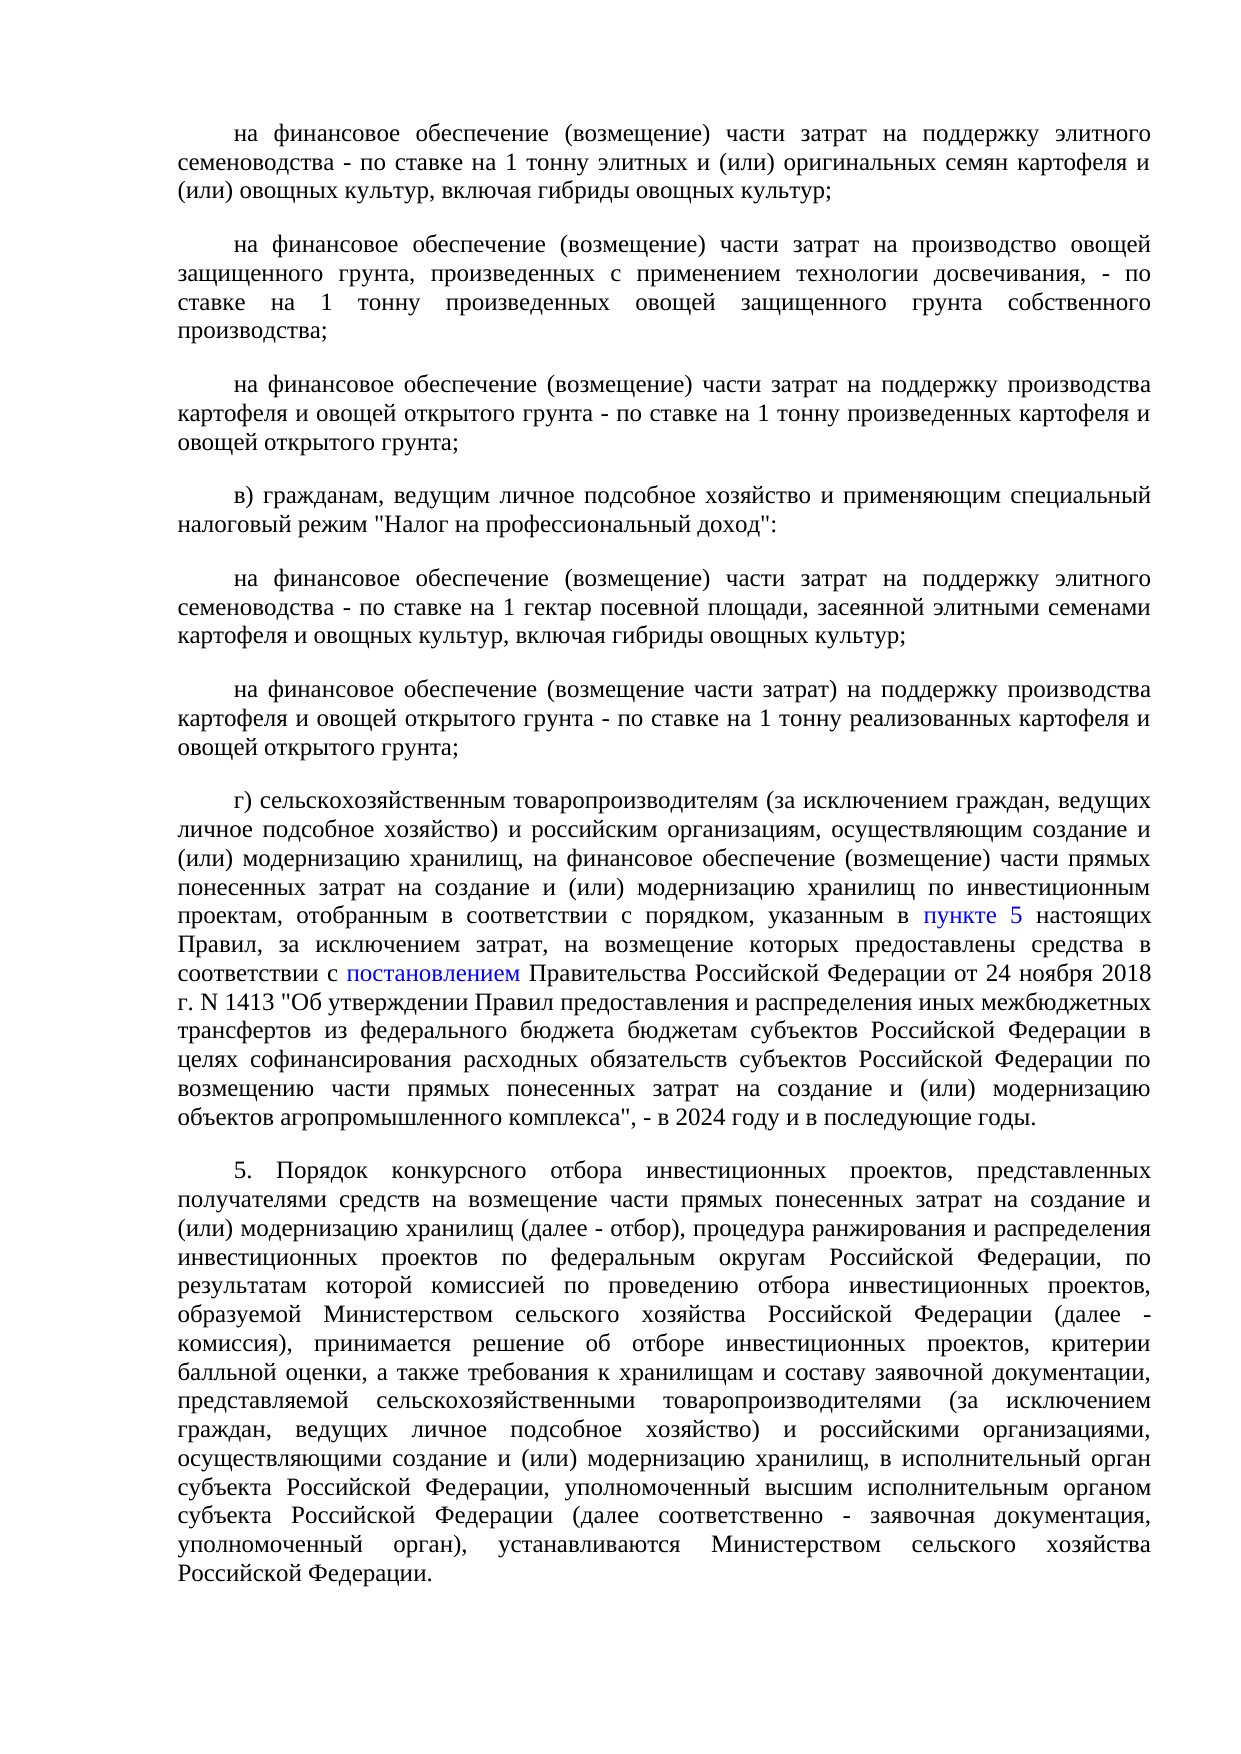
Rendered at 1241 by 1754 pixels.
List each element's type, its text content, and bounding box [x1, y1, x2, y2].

text г) сельскохозяйственным товаропроизводителям (за исключением граждан, ведущих личное подсобное хозяйство) и российским организациям, осуществляющим создание и (или) модернизацию хранилищ, на финансовое обеспечение (возмещение) части прямых понесенных затрат на создание и (или) модернизацию хранилищ по инвестиционным проектам, отобранным в соответствии с порядком, указанным в пункте 5 настоящих Правил, за исключением затрат, на возмещение которых предоставлены средства в соответствии с постановлением Правительства Российской Федерации от 24 ноября 2018 г. N 1413 "Об утверждении Правил предоставления и распределения иных межбюджетных трансфертов из федерального бюджета бюджетам субъектов Российской Федерации в целях софинансирования расходных обязательств субъектов Российской Федерации по возмещению части прямых понесенных затрат на создание и (или) модернизацию объектов агропромышленного комплекса", - в 2024 году и в последующие годы. [177, 786, 1152, 1131]
text на финансовое обеспечение (возмещение) части затрат на производство овощей защищенного грунта, произведенных с применением технологии досвечивания, - по ставке на 1 тонну произведенных овощей защищенного грунта собственного производства; [177, 229, 1152, 344]
text 5. Порядок конкурсного отбора инвестиционных проектов, представленных получателями средств на возмещение части прямых понесенных затрат на создание и (или) модернизацию хранилищ (далее - отбор), процедура ранжирования и распределения инвестиционных проектов по федеральным округам Российской Федерации, по результатам которой комиссией по проведению отбора инвестиционных проектов, образуемой Министерством сельского хозяйства Российской Федерации (далее - комиссия), принимается решение об отборе инвестиционных проектов, критерии балльной оценки, а также требования к хранилищам и составу заявочной документации, представляемой сельскохозяйственными товаропроизводителями (за исключением граждан, ведущих личное подсобное хозяйство) и российскими организациями, осуществляющими создание и (или) модернизацию хранилищ, в исполнительный орган субъекта Российской Федерации, уполномоченный высшим исполнительным органом субъекта Российской Федерации (далее соответственно - заявочная документация, уполномоченный орган), устанавливаются Министерством сельского хозяйства Российской Федерации. [177, 1156, 1152, 1587]
text на финансовое обеспечение (возмещение) части затрат на поддержку элитного семеноводства - по ставке на 1 тонну элитных и (или) оригинальных семян картофеля и (или) овощных культур, включая гибриды овощных культур; [177, 118, 1152, 204]
text в) гражданам, ведущим личное подсобное хозяйство и применяющим специальный налоговый режим "Налог на профессиональный доход": [177, 481, 1152, 538]
text на финансовое обеспечение (возмещение) части затрат на поддержку производства картофеля и овощей открытого грунта - по ставке на 1 тонну произведенных картофеля и овощей открытого грунта; [177, 369, 1152, 456]
text на финансовое обеспечение (возмещение) части затрат на поддержку элитного семеноводства - по ставке на 1 гектар посевной площади, засеянной элитными семенами картофеля и овощных культур, включая гибриды овощных культур; [177, 563, 1152, 649]
text на финансовое обеспечение (возмещение части затрат) на поддержку производства картофеля и овощей открытого грунта - по ставке на 1 тонну реализованных картофеля и овощей открытого грунта; [177, 674, 1152, 761]
